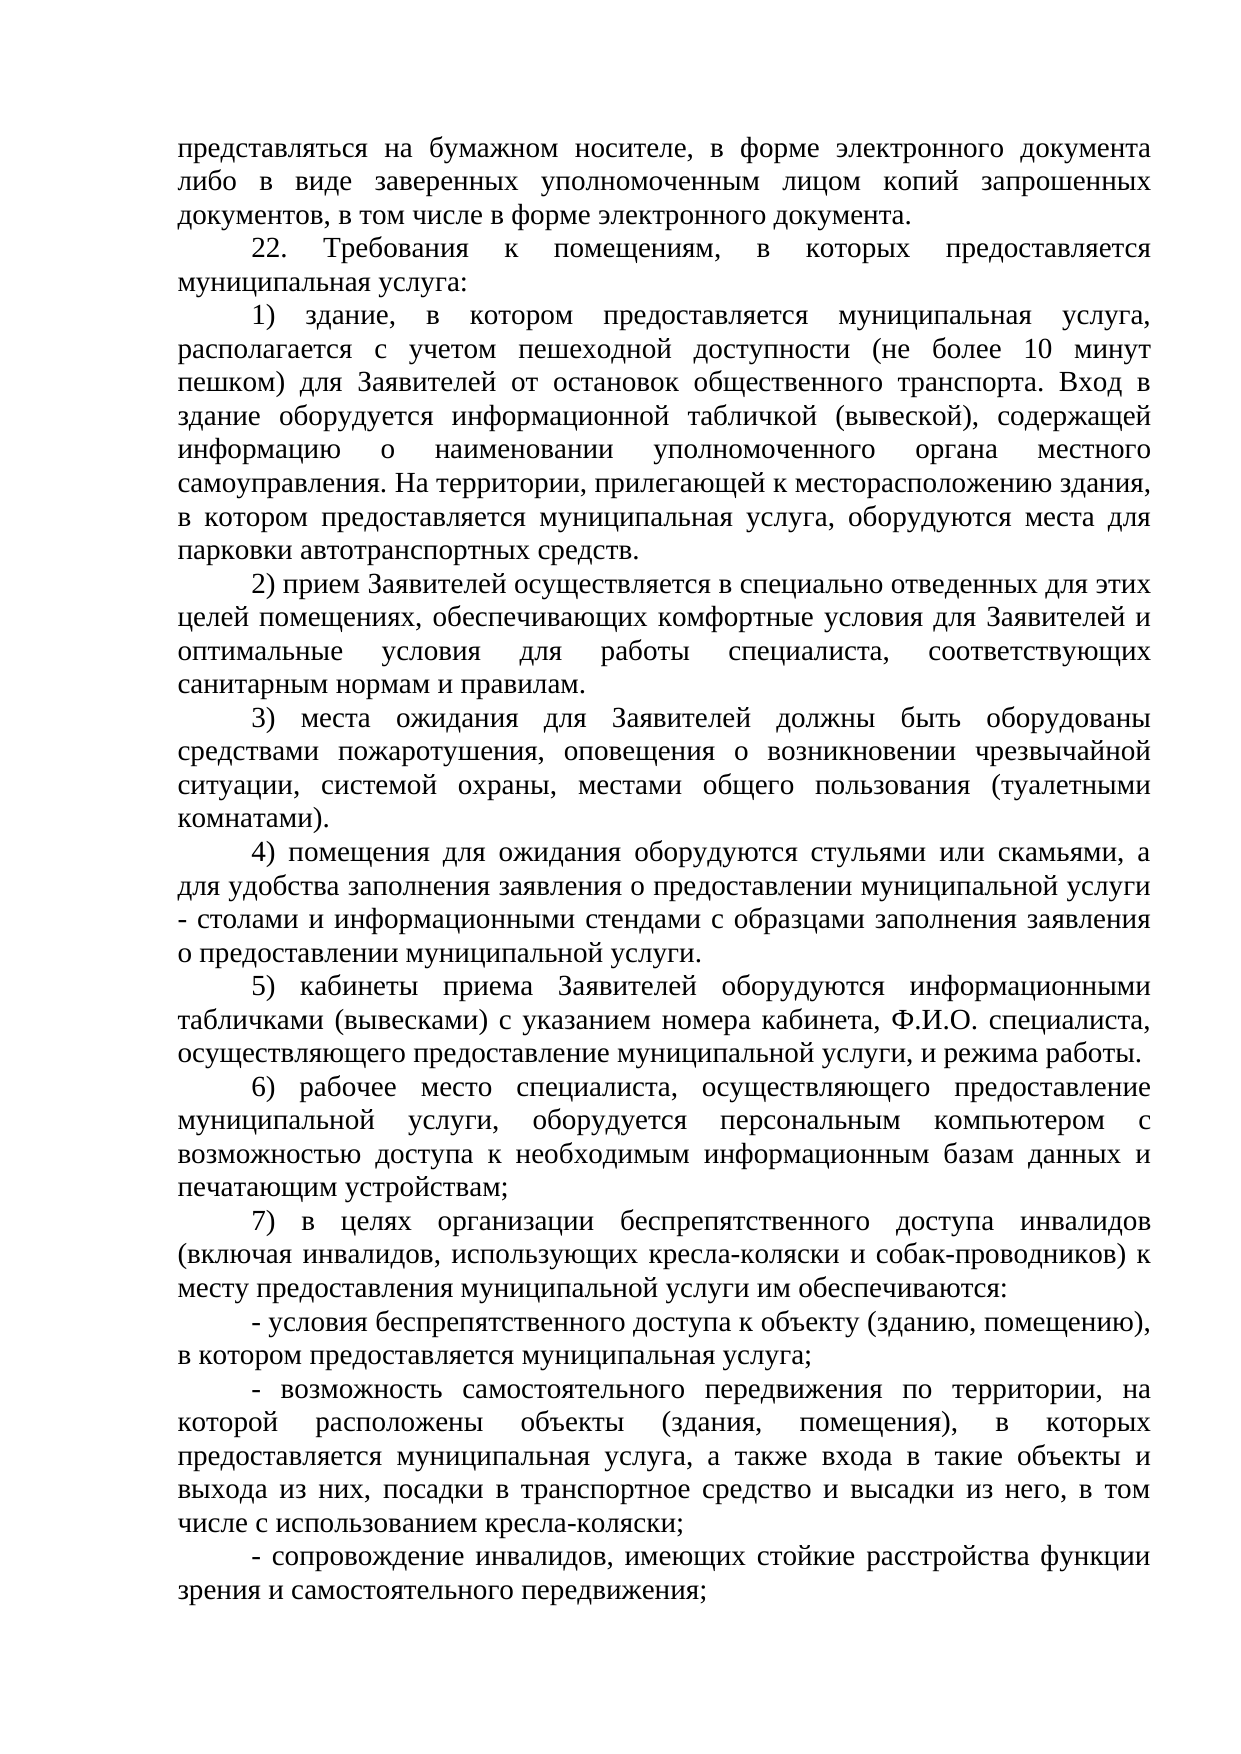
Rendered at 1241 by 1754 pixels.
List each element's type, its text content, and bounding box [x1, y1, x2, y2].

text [177, 130, 1152, 230]
text - возможность самостоятельного передвижения по территории, на которой расположены объекты (здания, помещения), в которых предоставляется муниципальная услуга, а также входа в такие объекты и выхода из них, посадки в транспортное средство и высадки из него, в том числе с использованием кресла-коляски; [177, 1371, 1152, 1538]
text 3) места ожидания для Заявителей должны быть оборудованы средствами пожаротушения, оповещения о возникновении чрезвычайной ситуации, системой охраны, местами общего пользования (туалетными комнатами). [177, 700, 1152, 834]
text 1) здание, в котором предоставляется муниципальная услуга, располагается с учетом пешеходной доступности (не более 10 минут пешком) для Заявителей от остановок общественного транспорта. Вход в здание оборудуется информационной табличкой (вывеской), содержащей информацию о наименовании уполномоченного органа местного самоуправления. На территории, прилегающей к месторасположению здания, в котором предоставляется муниципальная услуга, оборудуются места для парковки автотранспортных средств. [177, 297, 1152, 566]
text 22. Требования к помещениям, в которых предоставляется муниципальная услуга: [177, 230, 1152, 297]
text - условия беспрепятственного доступа к объекту (зданию, помещению), в котором предоставляется муниципальная услуга; [177, 1304, 1152, 1371]
text 7) в целях организации беспрепятственного доступа инвалидов (включая инвалидов, использующих кресла-коляски и собак-проводников) к месту предоставления муниципальной услуги им обеспечиваются: [177, 1203, 1152, 1304]
text - сопровождение инвалидов, имеющих стойкие расстройства функции зрения и самостоятельного передвижения; [177, 1538, 1152, 1606]
text 4) помещения для ожидания оборудуются стульями или скамьями, а для удобства заполнения заявления о предоставлении муниципальной услуги - столами и информационными стендами с образцами заполнения заявления о предоставлении муниципальной услуги. [177, 834, 1152, 968]
text 2) прием Заявителей осуществляется в специально отведенных для этих целей помещениях, обеспечивающих комфортные условия для Заявителей и оптимальные условия для работы специалиста, соответствующих санитарным нормам и правилам. [177, 566, 1152, 700]
text 6) рабочее место специалиста, осуществляющего предоставление муниципальной услуги, оборудуется персональным компьютером с возможностью доступа к необходимым информационным базам данных и печатающим устройствам; [177, 1069, 1152, 1203]
text 5) кабинеты приема Заявителей оборудуются информационными табличками (вывесками) с указанием номера кабинета, Ф.И.О. специалиста, осуществляющего предоставление муниципальной услуги, и режима работы. [177, 968, 1152, 1069]
